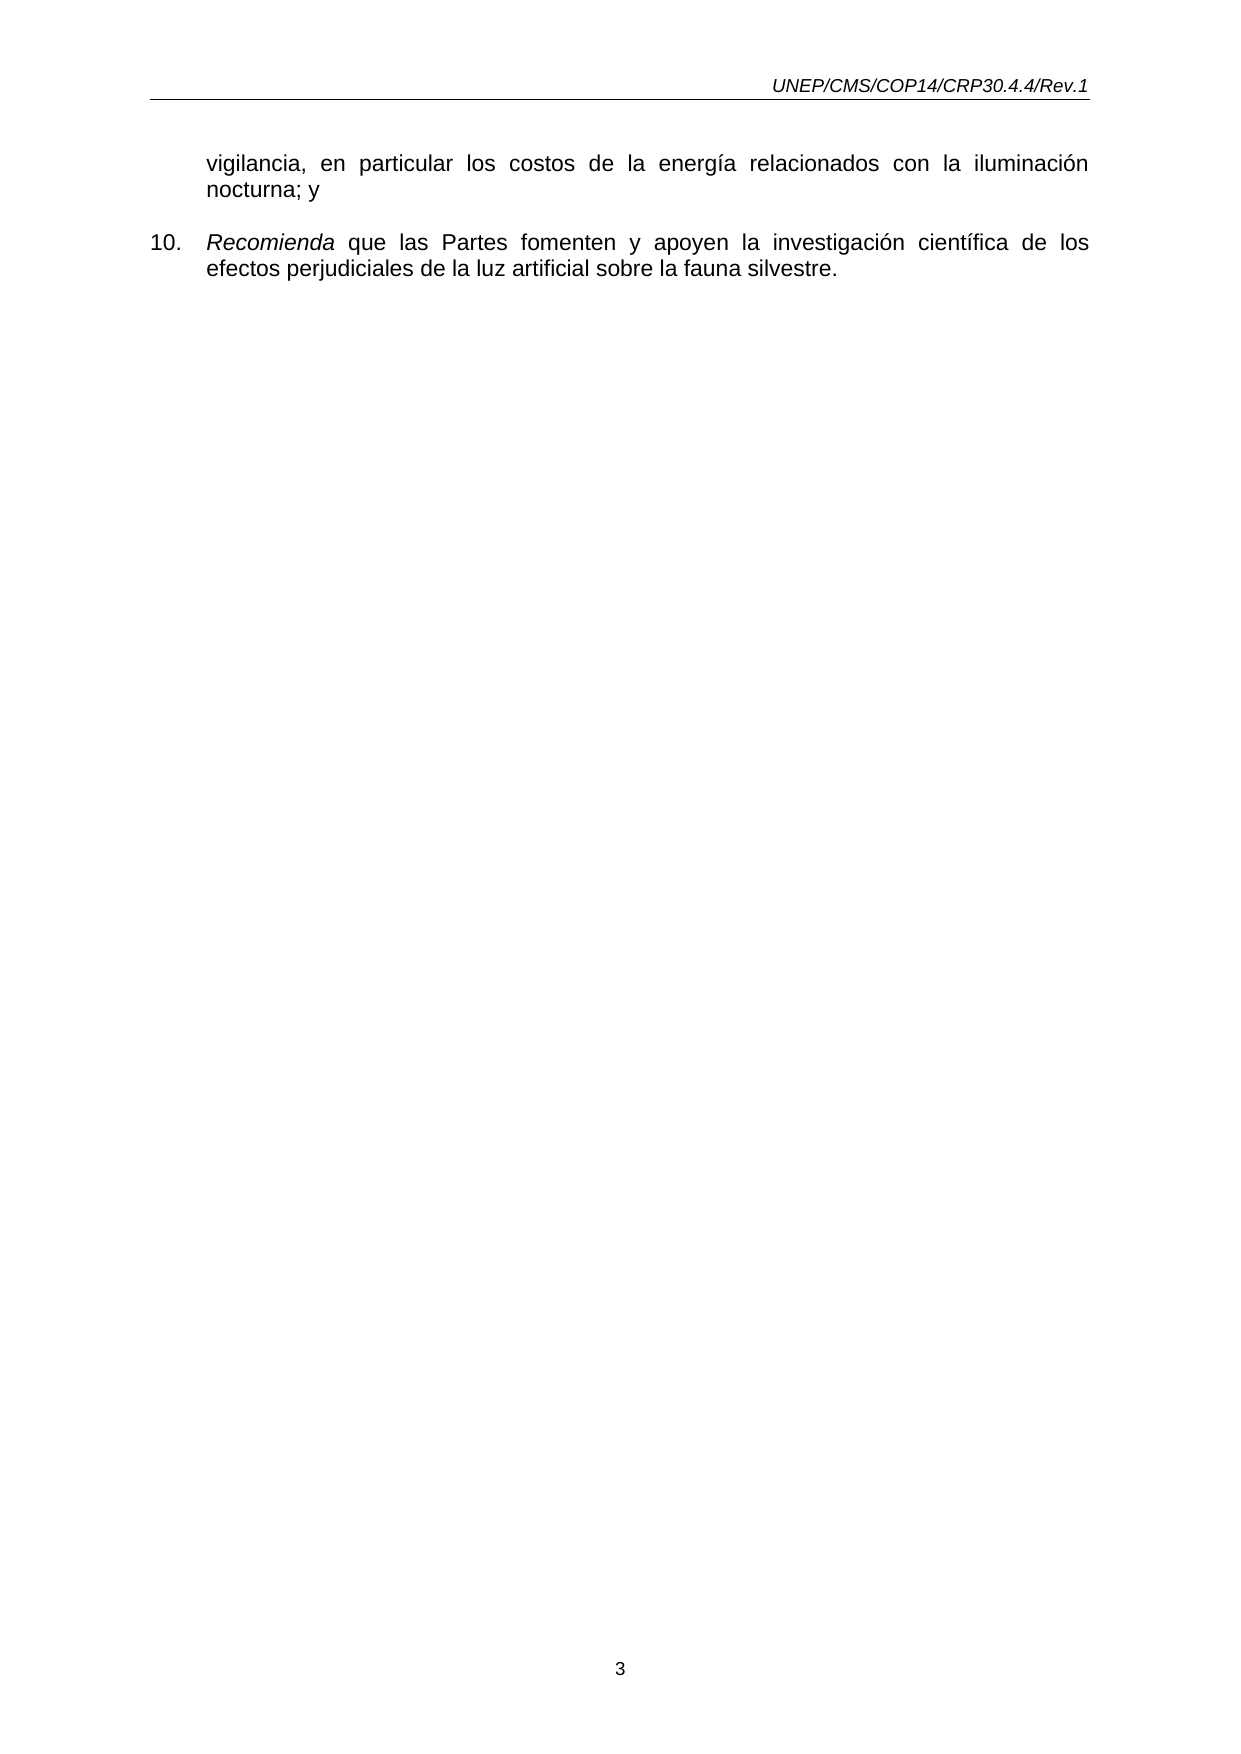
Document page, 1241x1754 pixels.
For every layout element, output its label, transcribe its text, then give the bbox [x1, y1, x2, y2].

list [150, 150, 1090, 203]
list Recomienda que las Partes fomenten y apoyen la investigación científica de los efectos perjudiciales de la luz artificial sobre la fauna silvestre. [150, 229, 1090, 282]
